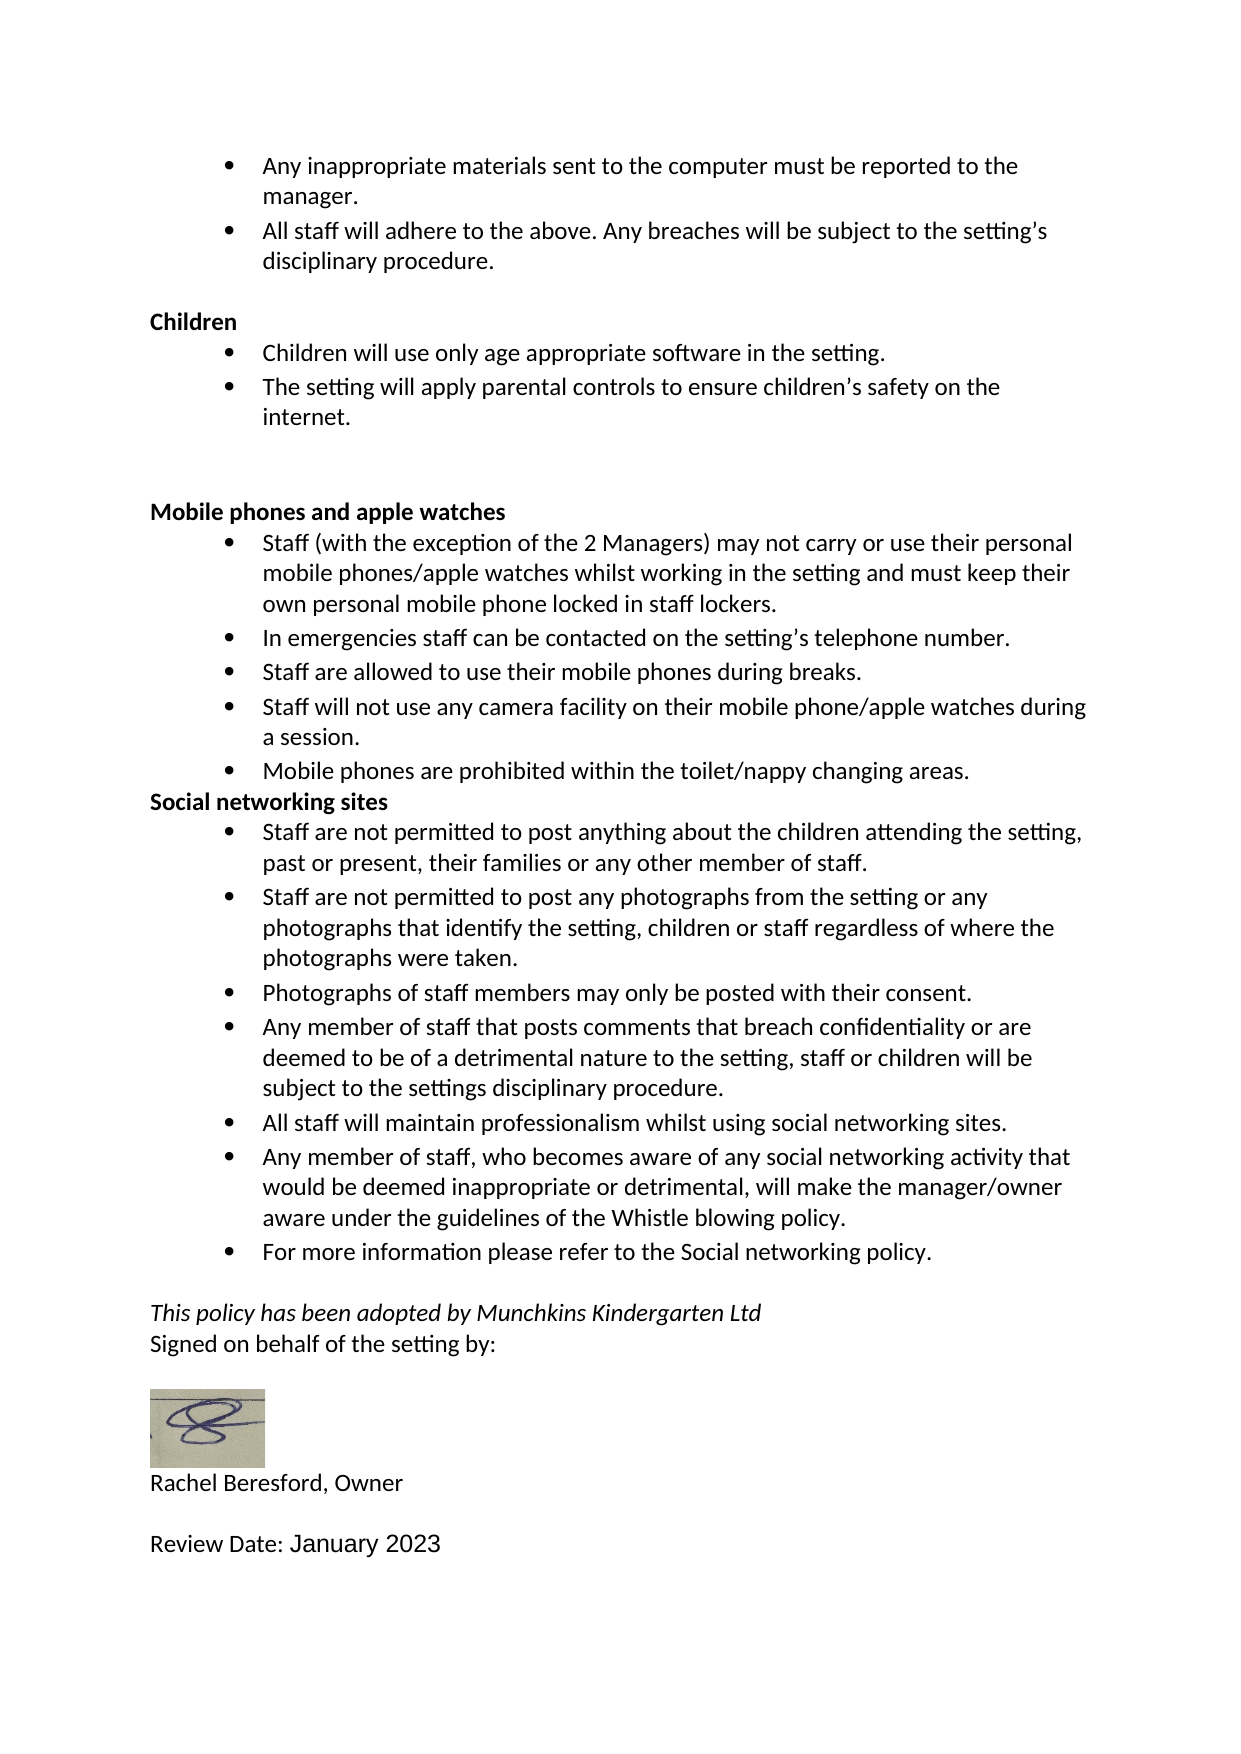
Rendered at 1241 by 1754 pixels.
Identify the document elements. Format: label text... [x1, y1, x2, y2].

list Staff are not permitted to post any photographs from the setting or any photographs that identify the setting, children or staff regardless of where the photographs were taken. [225, 881, 1090, 973]
list Any member of staff, who becomes aware of any social networking activity that would be deemed inappropriate or detrimental, will make the manager/owner aware under the guidelines of the Whistle blowing policy. [225, 1141, 1090, 1233]
list Any inappropriate materials sent to the computer must be reported to the manager. [225, 150, 1090, 211]
list Photographs of staff members may only be posted with their consent. [225, 977, 1090, 1007]
text Rachel Beresford, Owner [150, 1467, 1090, 1498]
text Mobile phones and apple watches [150, 496, 1090, 527]
list All staff will maintain professionalism whilst using social networking sites. [225, 1107, 1090, 1137]
list Staff (with the exception of the 2 Managers) may not carry or use their personal mobile phones/apple watches whilst working in the setting and must keep their own personal mobile phone locked in staff lockers. [225, 527, 1090, 618]
list Any member of staff that posts comments that breach confidentiality or are deemed to be of a detrimental nature to the setting, staff or children will be subject to the settings disciplinary procedure. [225, 1011, 1090, 1103]
list Staff will not use any camera facility on their mobile phone/apple watches during a session. [225, 691, 1090, 752]
list Staff are not permitted to post anything about the children attending the setting, past or present, their families or any other member of staff. [225, 817, 1090, 878]
list For more information please refer to the Social networking policy. [225, 1236, 1090, 1267]
text Social networking sites [150, 786, 1090, 817]
list All staff will adhere to the above. Any breaches will be subject to the setting’s disciplinary procedure. [225, 215, 1090, 276]
list Mobile phones are prohibited within the toilet/nappy changing areas. [225, 756, 1090, 786]
text Children [150, 306, 1090, 337]
list Staff are allowed to use their mobile phones during breaks. [225, 656, 1090, 687]
text Review Date: January 2023 [150, 1528, 1090, 1559]
text Signed on behalf of the setting by: [150, 1328, 1090, 1358]
list The setting will apply parental controls to ensure children’s safety on the internet. [225, 371, 1090, 432]
picture [150, 1389, 265, 1468]
text This policy has been adopted by Munchkins Kindergarten Ltd [150, 1297, 1090, 1328]
list Children will use only age appropriate software in the setting. [225, 337, 1090, 367]
list In emergencies staff can be contacted on the setting’s telephone number. [225, 622, 1090, 653]
